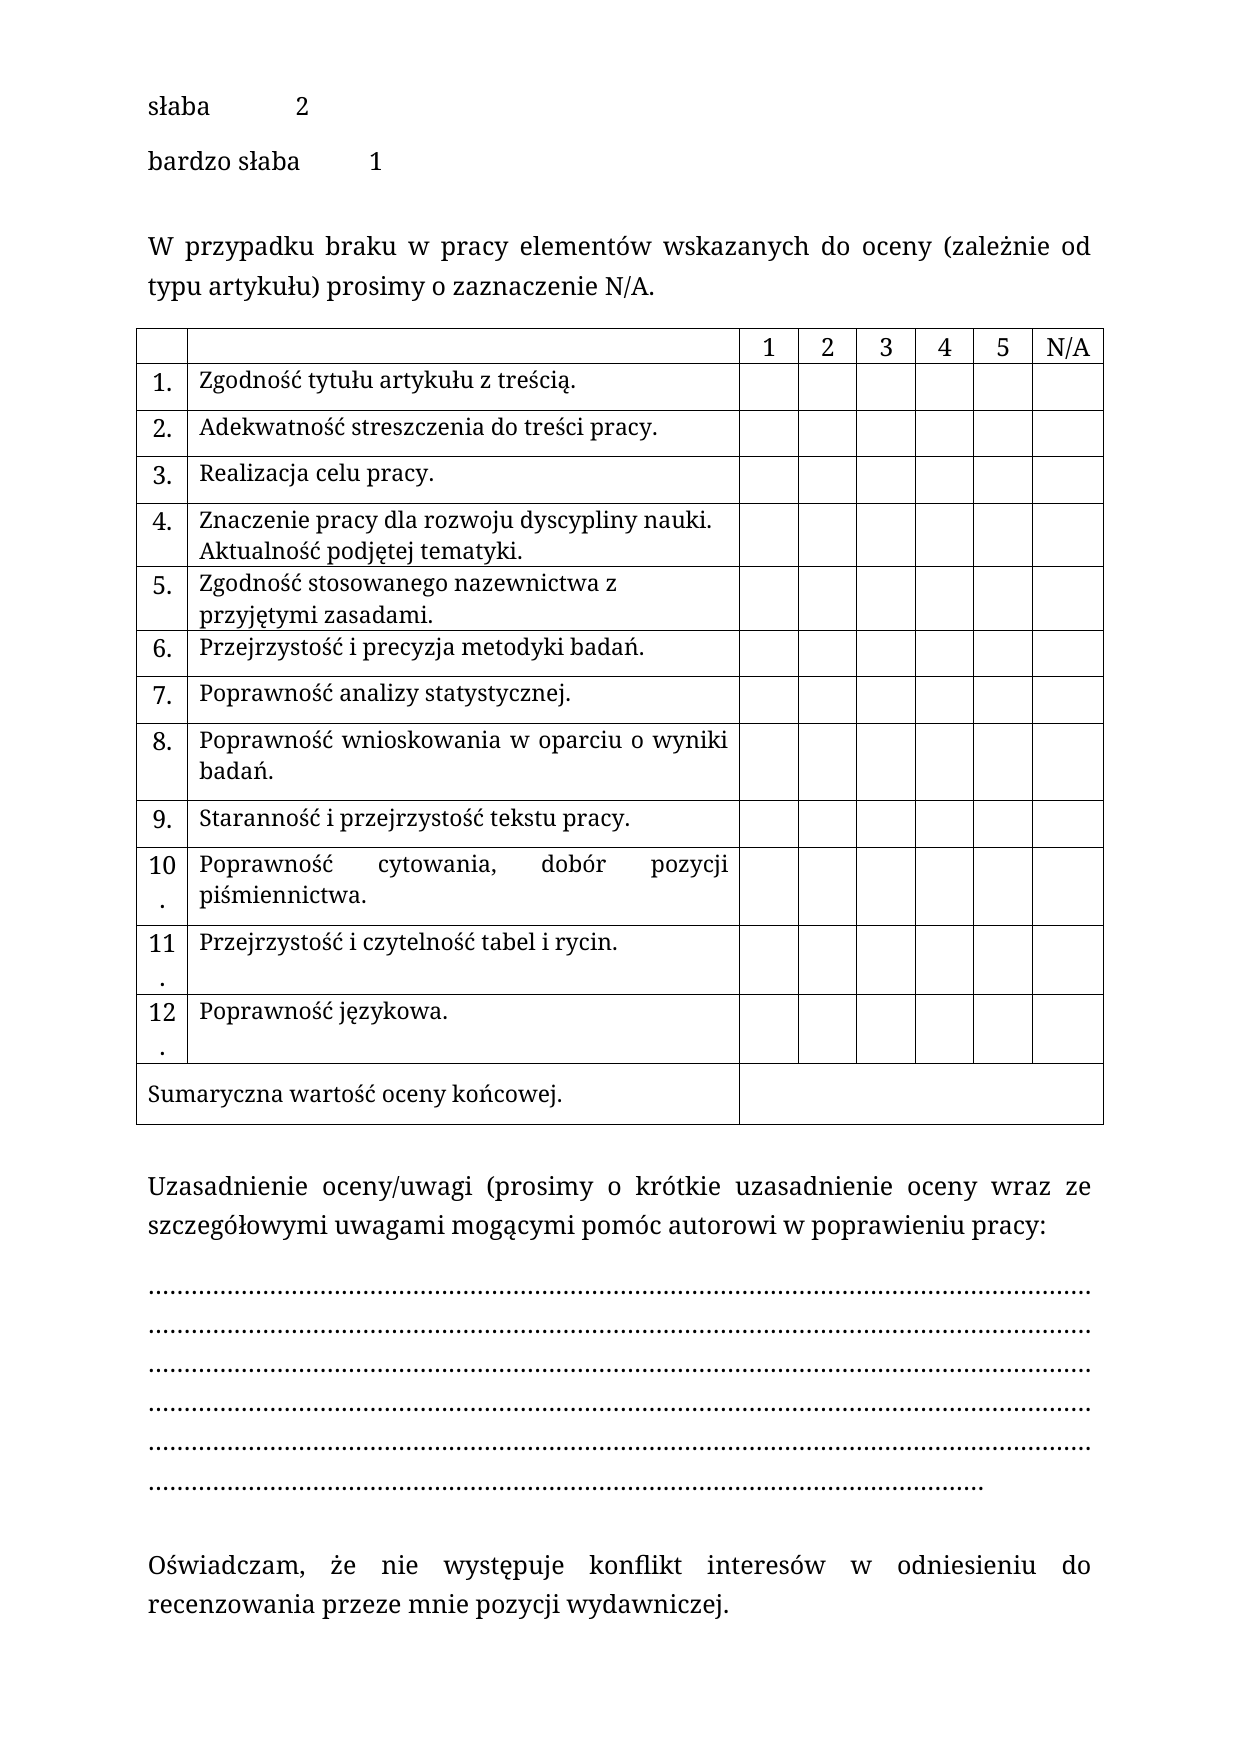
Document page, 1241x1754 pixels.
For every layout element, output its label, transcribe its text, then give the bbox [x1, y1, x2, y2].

table_cell Znaczenie pracy dla rozwoju dyscypliny nauki. Aktualność podjętej tematyki. [188, 504, 739, 566]
table_cell [799, 411, 856, 456]
table_cell 10. [137, 848, 187, 924]
table_cell [1033, 724, 1103, 800]
table_cell [857, 504, 915, 566]
table_cell [974, 848, 1032, 924]
table_cell 3. [137, 457, 187, 503]
table_cell [799, 364, 856, 410]
table_cell [740, 457, 798, 503]
table_cell [740, 926, 798, 994]
table_header 5 [974, 329, 1032, 363]
table_cell [799, 631, 856, 676]
table_cell [740, 567, 798, 630]
table_cell 2. [137, 411, 187, 456]
table_cell 12. [137, 995, 187, 1063]
table_cell Zgodność tytułu artykułu z treścią. [188, 364, 739, 410]
table_cell [916, 926, 973, 994]
table_cell 7. [137, 677, 187, 723]
table_cell [799, 567, 856, 630]
table_cell [974, 995, 1032, 1063]
table_cell [974, 724, 1032, 800]
table_cell 9. [137, 801, 187, 847]
table_cell [857, 801, 915, 847]
table_cell [740, 995, 798, 1063]
table_cell [1033, 926, 1103, 994]
table_cell [1033, 411, 1103, 456]
table_cell [857, 995, 915, 1063]
table_cell [974, 504, 1032, 566]
table_cell [857, 677, 915, 723]
table_cell Sumaryczna wartość oceny końcowej. [137, 1064, 739, 1123]
table_cell [857, 567, 915, 630]
table_cell [916, 504, 973, 566]
table_cell [799, 848, 856, 924]
table_cell Adekwatność streszczenia do treści pracy. [188, 411, 739, 456]
table_cell [916, 457, 973, 503]
table_cell Realizacja celu pracy. [188, 457, 739, 503]
table_cell [740, 631, 798, 676]
table_cell [1033, 457, 1103, 503]
table_cell [916, 995, 973, 1063]
table_cell Zgodność stosowanego nazewnictwa z przyjętymi zasadami. [188, 567, 739, 630]
table_cell [857, 848, 915, 924]
table_cell [1033, 995, 1103, 1063]
table_cell [799, 801, 856, 847]
table_cell [740, 411, 798, 456]
table_cell [740, 848, 798, 924]
table_header 3 [857, 329, 915, 363]
table_cell [974, 364, 1032, 410]
table_cell [974, 801, 1032, 847]
table_cell [974, 411, 1032, 456]
table_cell [916, 801, 973, 847]
table_cell 4. [137, 504, 187, 566]
table_cell 6. [137, 631, 187, 676]
table_cell [857, 411, 915, 456]
table_header [137, 329, 187, 363]
table_cell [1033, 848, 1103, 924]
text Uzasadnienie oceny/uwagi (prosimy o krótkie uzasadnienie oceny wraz ze szczegółowymi uwagami mogącymi pomóc autorowi w poprawieniu pracy: [148, 1168, 1092, 1241]
table_header N/A [1033, 329, 1103, 363]
table_cell [740, 677, 798, 723]
table_cell [916, 677, 973, 723]
table_cell Przejrzystość i czytelność tabel i rycin. [188, 926, 739, 994]
table_cell [799, 724, 856, 800]
table_cell Poprawność analizy statystycznej. [188, 677, 739, 723]
table_cell 8. [137, 724, 187, 800]
table_cell [799, 504, 856, 566]
table_cell Staranność i przejrzystość tekstu pracy. [188, 801, 739, 847]
table_cell [916, 724, 973, 800]
table_cell [857, 457, 915, 503]
table_cell [916, 848, 973, 924]
table_cell [1033, 567, 1103, 630]
table_cell Poprawność wnioskowania w oparciu o wyniki badań. [188, 724, 739, 800]
table_cell [857, 631, 915, 676]
table_header 1 [740, 329, 798, 363]
table_cell [1033, 801, 1103, 847]
text Oświadczam, że nie występuje konflikt interesów w odniesieniu do recenzowania przeze mnie pozycji wydawniczej. [148, 1547, 1092, 1621]
text bardzo słaba 1 [148, 143, 1092, 178]
table_cell [974, 567, 1032, 630]
table_cell [916, 567, 973, 630]
table_cell [799, 457, 856, 503]
table_cell [1033, 631, 1103, 676]
table_cell [740, 364, 798, 410]
table_cell [916, 411, 973, 456]
table_cell [857, 364, 915, 410]
table_cell [799, 926, 856, 994]
table_cell [857, 926, 915, 994]
table_cell 5. [137, 567, 187, 630]
table_header [188, 329, 739, 363]
table_cell Przejrzystość i precyzja metodyki badań. [188, 631, 739, 676]
table_cell [740, 801, 798, 847]
table_cell [916, 364, 973, 410]
table_cell [974, 457, 1032, 503]
table_cell 11. [137, 926, 187, 994]
table_cell [1033, 504, 1103, 566]
table_cell [740, 1064, 1103, 1123]
text ………………………………………………………………………………………………………………………………………………………………………………………………………………………………………………………………………………………………………………………………………………………………………………………………………………………………………………………………………………………………………………………………………………………………………………………………………………………………………………………………………………………………………………… [148, 1267, 1092, 1497]
table_cell [916, 631, 973, 676]
text W przypadku braku w pracy elementów wskazanych do oceny (zależnie od typu artykułu) prosimy o zaznaczenie N/A. [148, 229, 1092, 302]
table_cell [1033, 677, 1103, 723]
table_cell [740, 724, 798, 800]
table_cell [1033, 364, 1103, 410]
table_cell 1. [137, 364, 187, 410]
table_cell [857, 724, 915, 800]
table_header 4 [916, 329, 973, 363]
table_cell [740, 504, 798, 566]
table_cell [974, 926, 1032, 994]
table_cell Poprawność cytowania, dobór pozycji piśmiennictwa. [188, 848, 739, 924]
text słaba 2 [148, 89, 1092, 123]
table_cell [799, 677, 856, 723]
table_cell Poprawność językowa. [188, 995, 739, 1063]
table_cell [974, 677, 1032, 723]
table_cell [974, 631, 1032, 676]
table_header 2 [799, 329, 856, 363]
table_cell [799, 995, 856, 1063]
